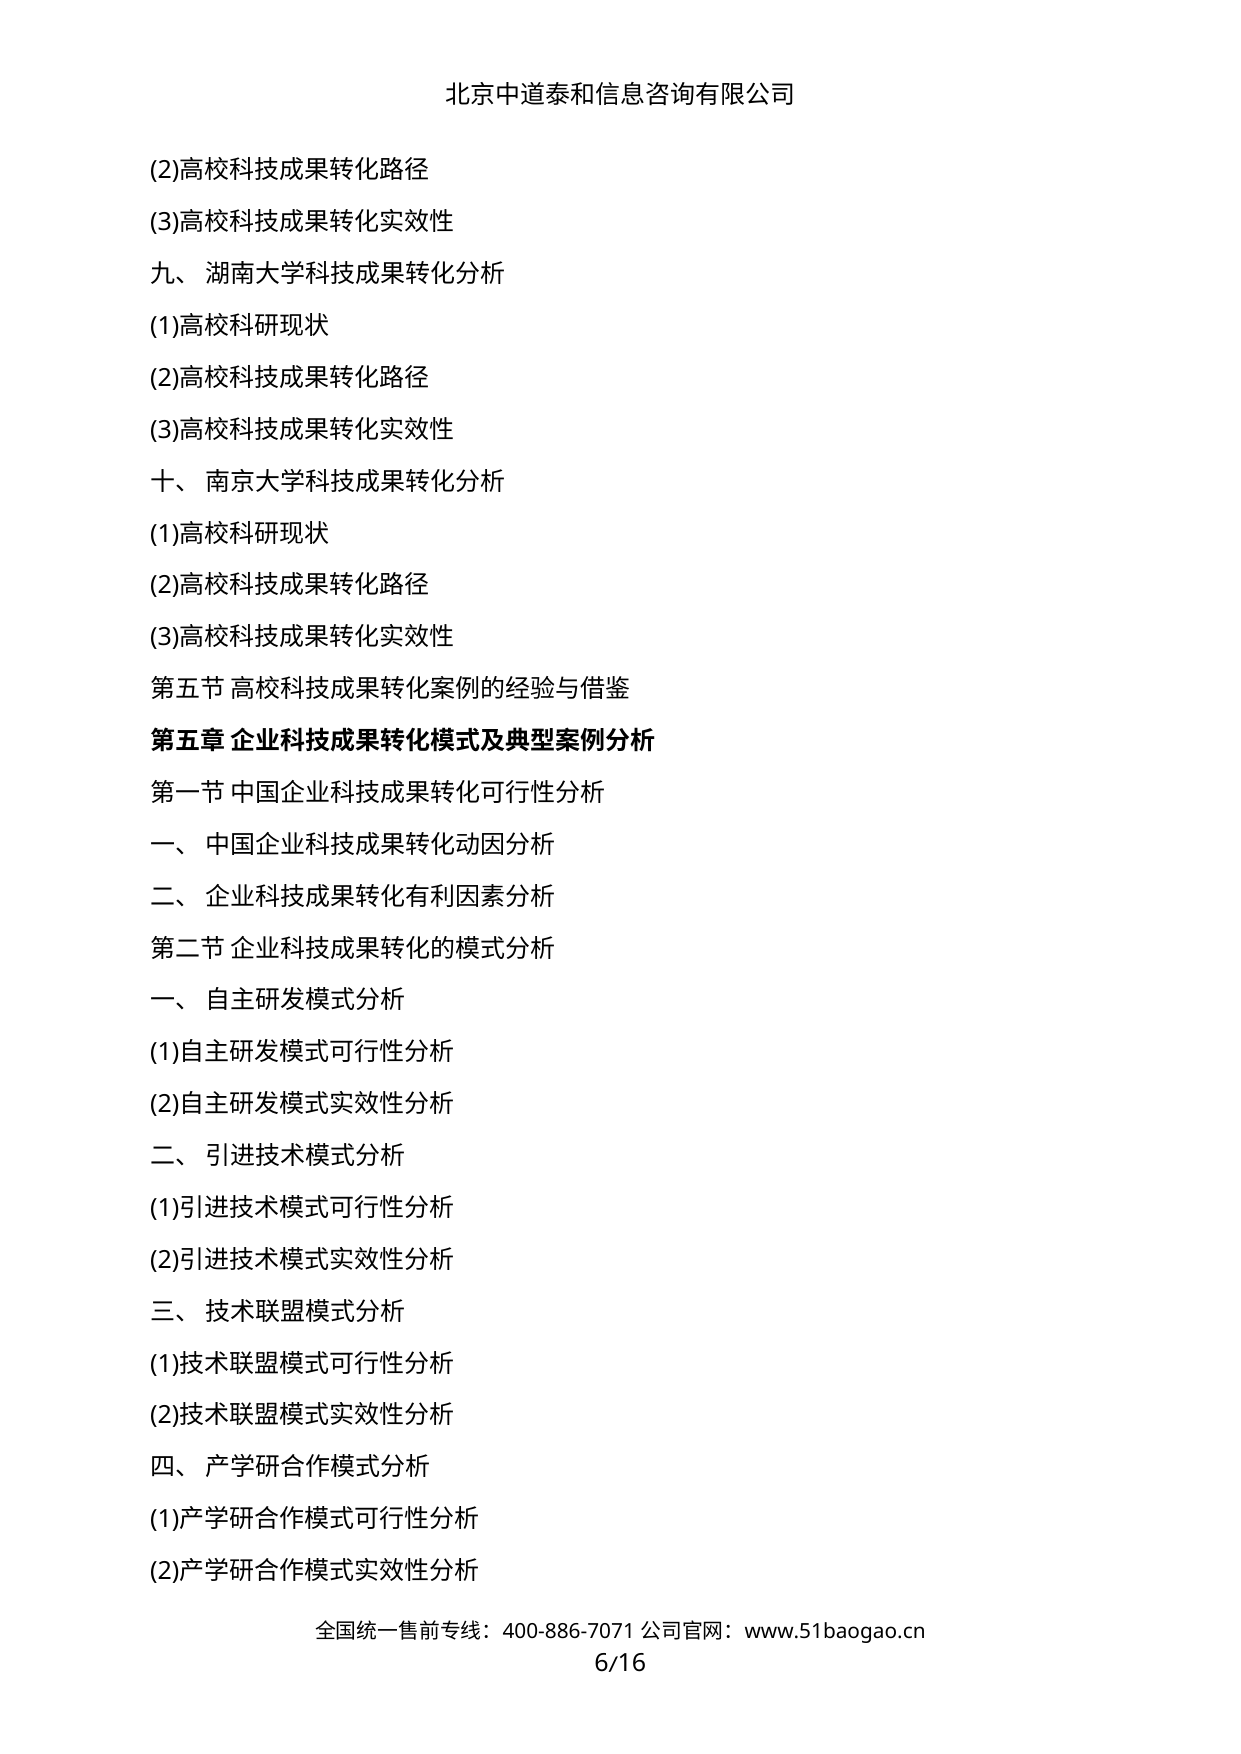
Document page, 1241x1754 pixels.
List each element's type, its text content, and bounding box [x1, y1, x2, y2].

text 九、 湖南大学科技成果转化分析 [150, 254, 1090, 290]
text 第五节 高校科技成果转化案例的经验与借鉴 [150, 669, 1090, 705]
text (2)引进技术模式实效性分析 [150, 1239, 1090, 1276]
text 一、 自主研发模式分析 [150, 980, 1090, 1016]
text (1)高校科研现状 [150, 513, 1090, 549]
text 二、 引进技术模式分析 [150, 1136, 1090, 1172]
text 一、 中国企业科技成果转化动因分析 [150, 824, 1090, 861]
text (1)自主研发模式可行性分析 [150, 1032, 1090, 1068]
text 二、 企业科技成果转化有利因素分析 [150, 876, 1090, 912]
text (2)产学研合作模式实效性分析 [150, 1551, 1090, 1587]
text 第一节 中国企业科技成果转化可行性分析 [150, 772, 1090, 809]
text (1)高校科研现状 [150, 306, 1090, 342]
text (2)技术联盟模式实效性分析 [150, 1395, 1090, 1431]
text (1)引进技术模式可行性分析 [150, 1187, 1090, 1224]
text 十、 南京大学科技成果转化分析 [150, 461, 1090, 497]
text 四、 产学研合作模式分析 [150, 1447, 1090, 1483]
text (3)高校科技成果转化实效性 [150, 617, 1090, 653]
text (3)高校科技成果转化实效性 [150, 202, 1090, 238]
text (2)高校科技成果转化路径 [150, 357, 1090, 394]
text (2)高校科技成果转化路径 [150, 150, 1090, 186]
text (1)技术联盟模式可行性分析 [150, 1343, 1090, 1379]
text 第五章 企业科技成果转化模式及典型案例分析 [150, 721, 1090, 757]
text (2)高校科技成果转化路径 [150, 565, 1090, 601]
text 第二节 企业科技成果转化的模式分析 [150, 928, 1090, 964]
text (3)高校科技成果转化实效性 [150, 409, 1090, 446]
text 三、 技术联盟模式分析 [150, 1291, 1090, 1327]
text (2)自主研发模式实效性分析 [150, 1084, 1090, 1120]
text (1)产学研合作模式可行性分析 [150, 1499, 1090, 1535]
